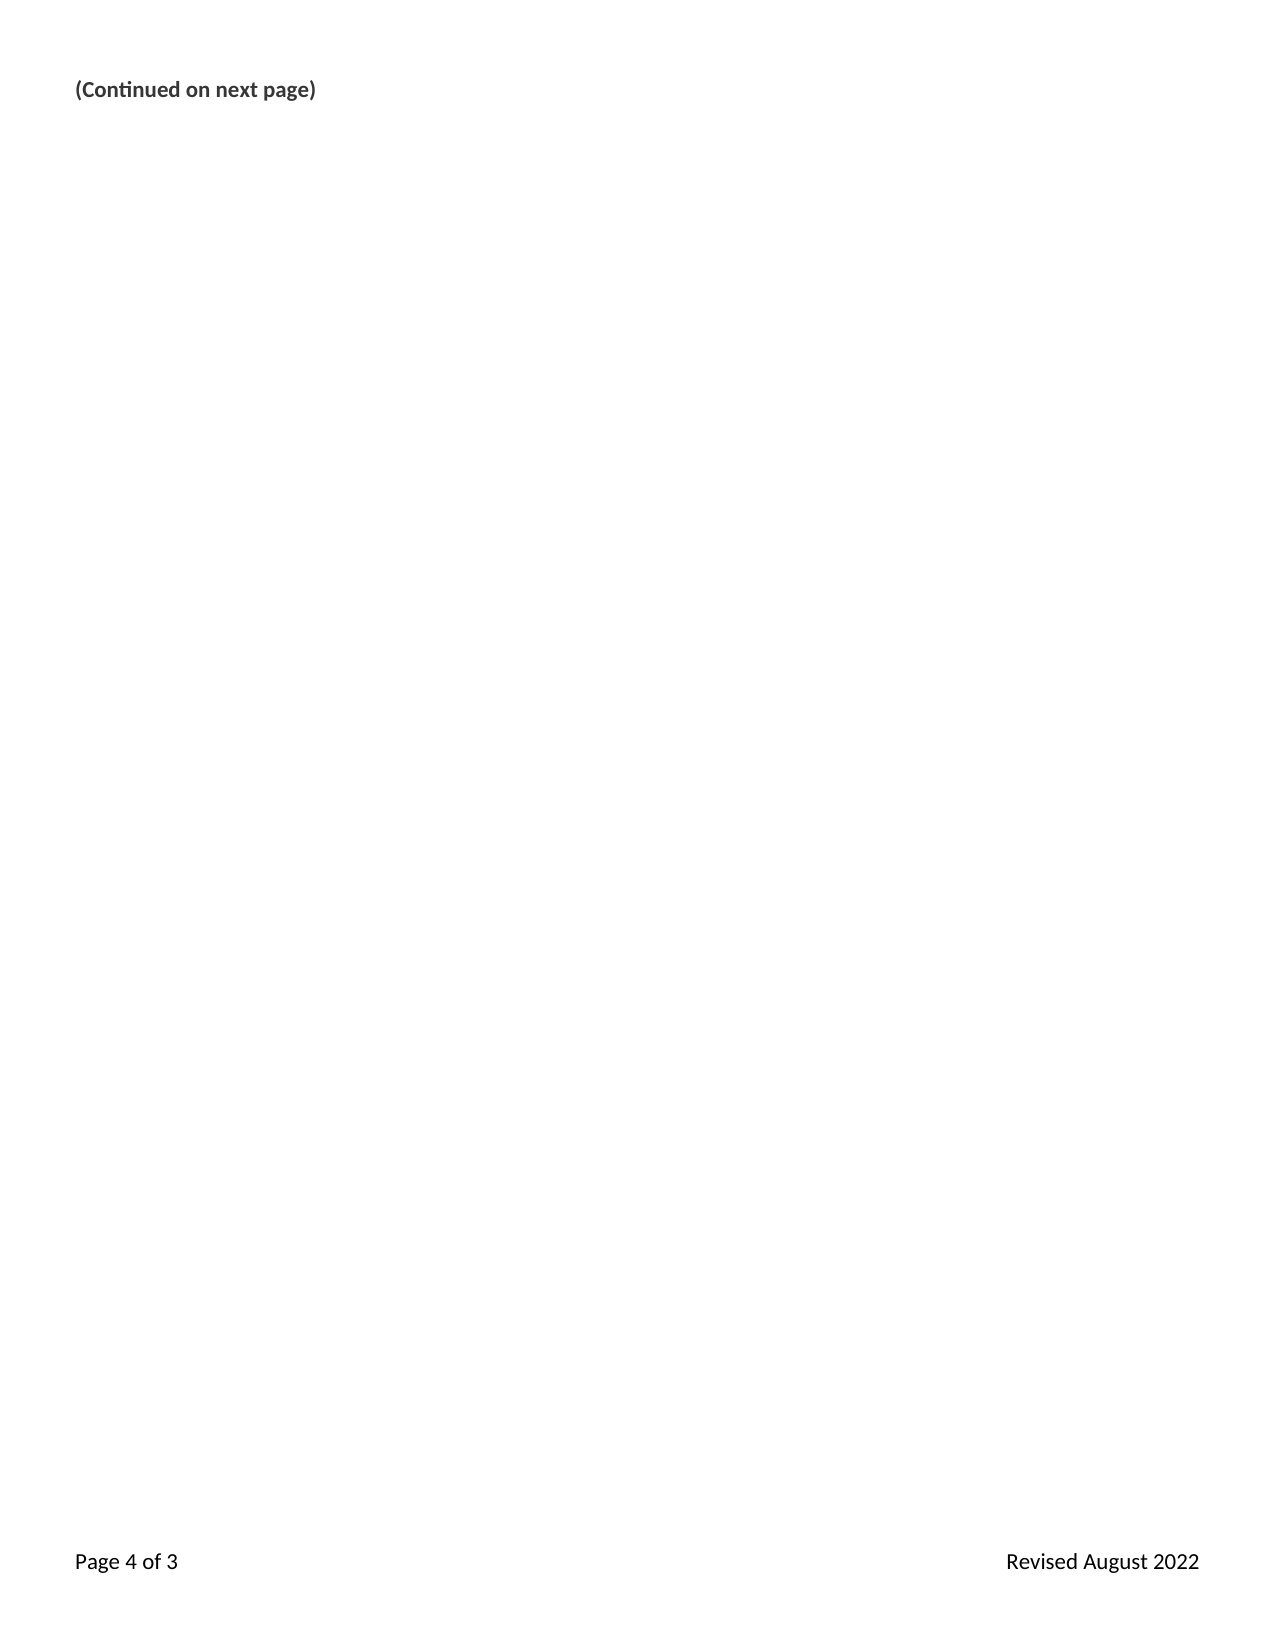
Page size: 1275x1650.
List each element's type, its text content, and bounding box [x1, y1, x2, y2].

text (Continued on next page) [75, 75, 1200, 103]
